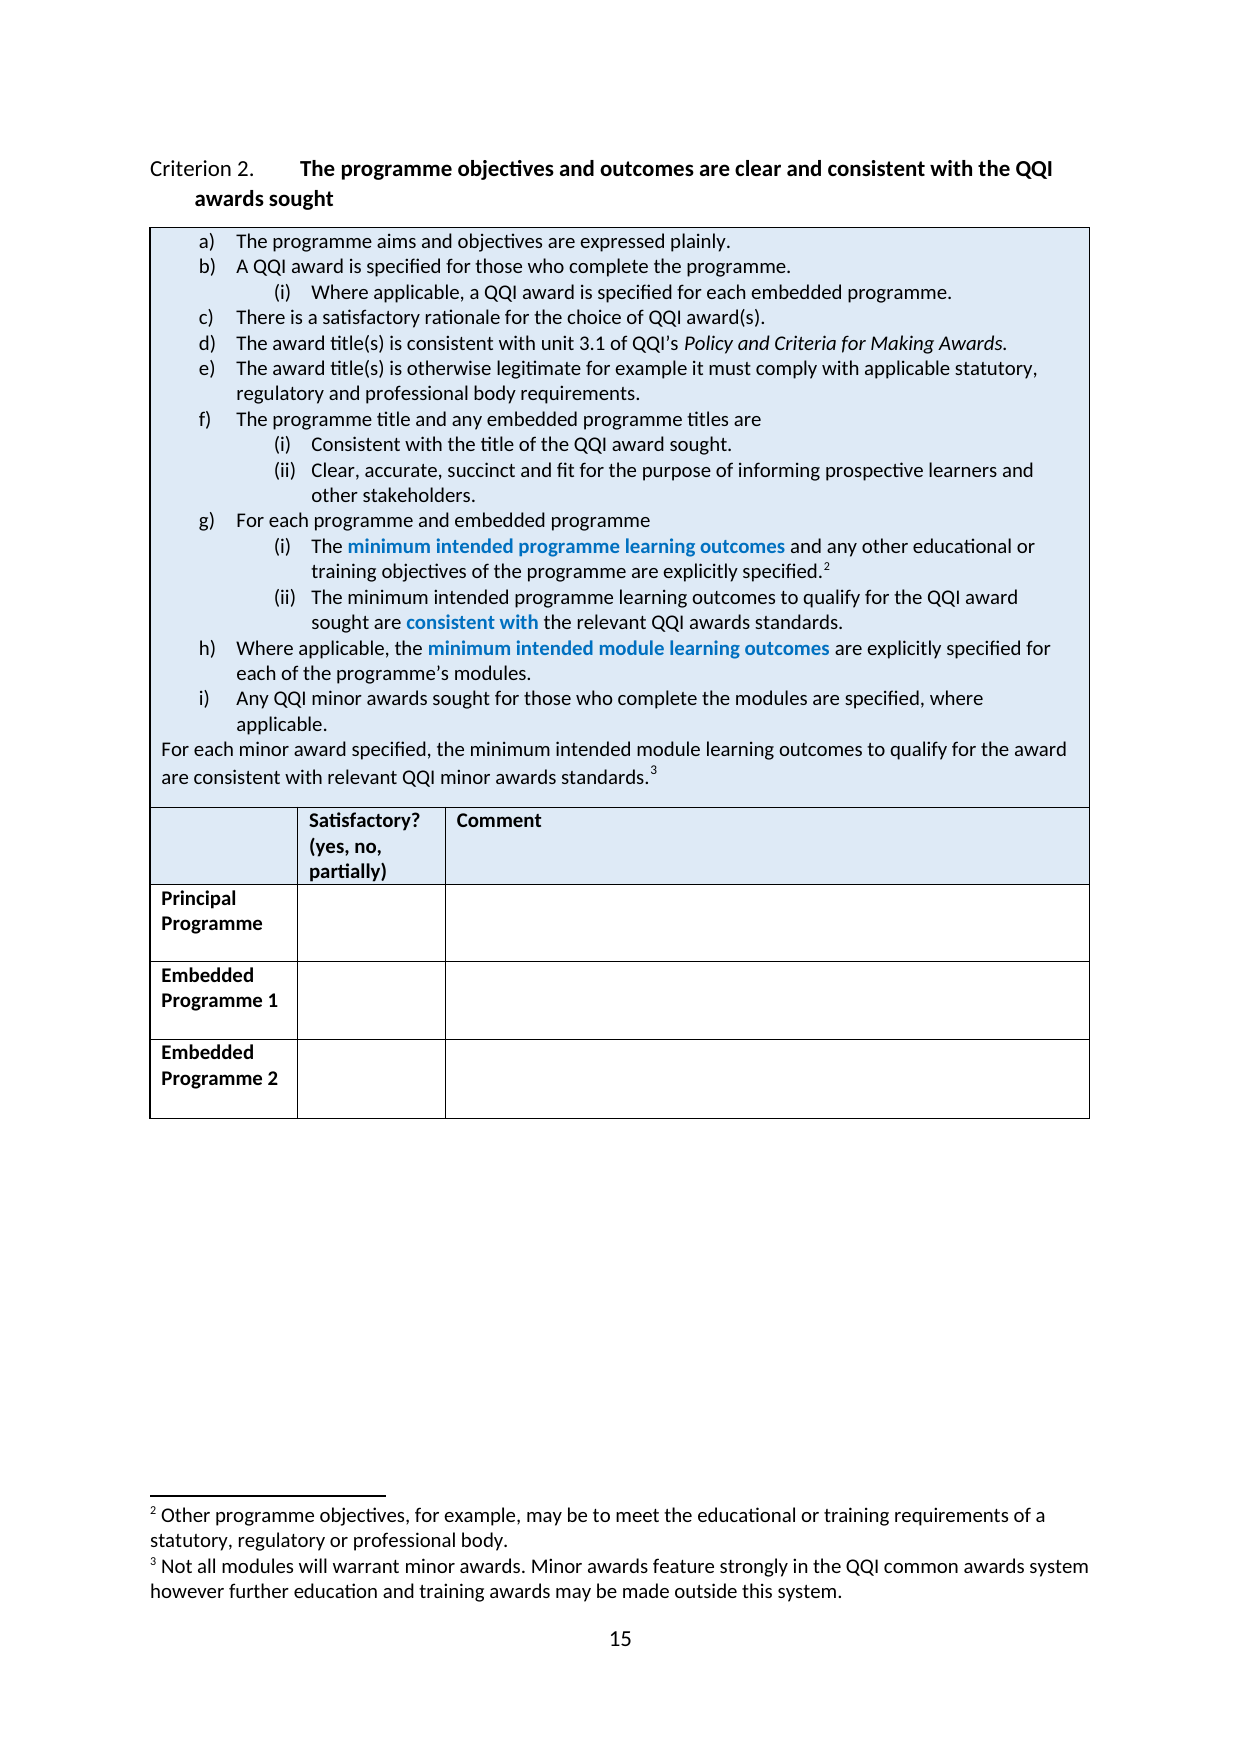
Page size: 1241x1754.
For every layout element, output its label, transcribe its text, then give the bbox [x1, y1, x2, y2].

table_cell Embedded Programme 2 [151, 1040, 297, 1118]
table_cell [446, 885, 1089, 961]
table_cell [298, 1040, 445, 1118]
table_header The programme aims and objectives are expressed plainly. A QQI award is specified for those who complete the programme. Where applicable, a QQI award is specified for each embedded programme. There is a satisfactory rationale for the choice of QQI award(s). The award title(s) is consistent with unit 3.1 of QQI’s Policy and Criteria for Making Awards. The award title(s) is otherwise legitimate for example it must comply with applicable statutory, regulatory and professional body requirements. The programme title and any embedded programme titles are Consistent with the title of the QQI award sought. Clear, accurate, succinct and fit for the purpose of informing prospective learners and other stakeholders. For each programme and embedded programme The minimum intended programme learning outcomes and any other educational or training objectives of the programme are explicitly specified. The minimum intended programme learning outcomes to qualify for the QQI award sought are consistent with the relevant QQI awards standards. Where applicable, the minimum intended module learning outcomes are explicitly specified for each of the programme’s modules. Any QQI minor awards sought for those who complete the modules are specified, where applicable. For each minor award specified, the minimum intended module learning outcomes to qualify for the award are consistent with relevant QQI minor awards standards. [151, 228, 1089, 807]
table_cell Comment [446, 808, 1089, 884]
table_cell [446, 1040, 1089, 1118]
table_cell Satisfactory? (yes, no, partially) [298, 808, 445, 884]
table_cell [151, 808, 297, 884]
table_cell [446, 962, 1089, 1038]
text The programme objectives and outcomes are clear and consistent with the QQI awards sought [150, 154, 1090, 212]
table_cell [298, 962, 445, 1038]
table_cell Embedded Programme 1 [151, 962, 297, 1038]
table_cell Principal Programme [151, 885, 297, 961]
table_cell [298, 885, 445, 961]
